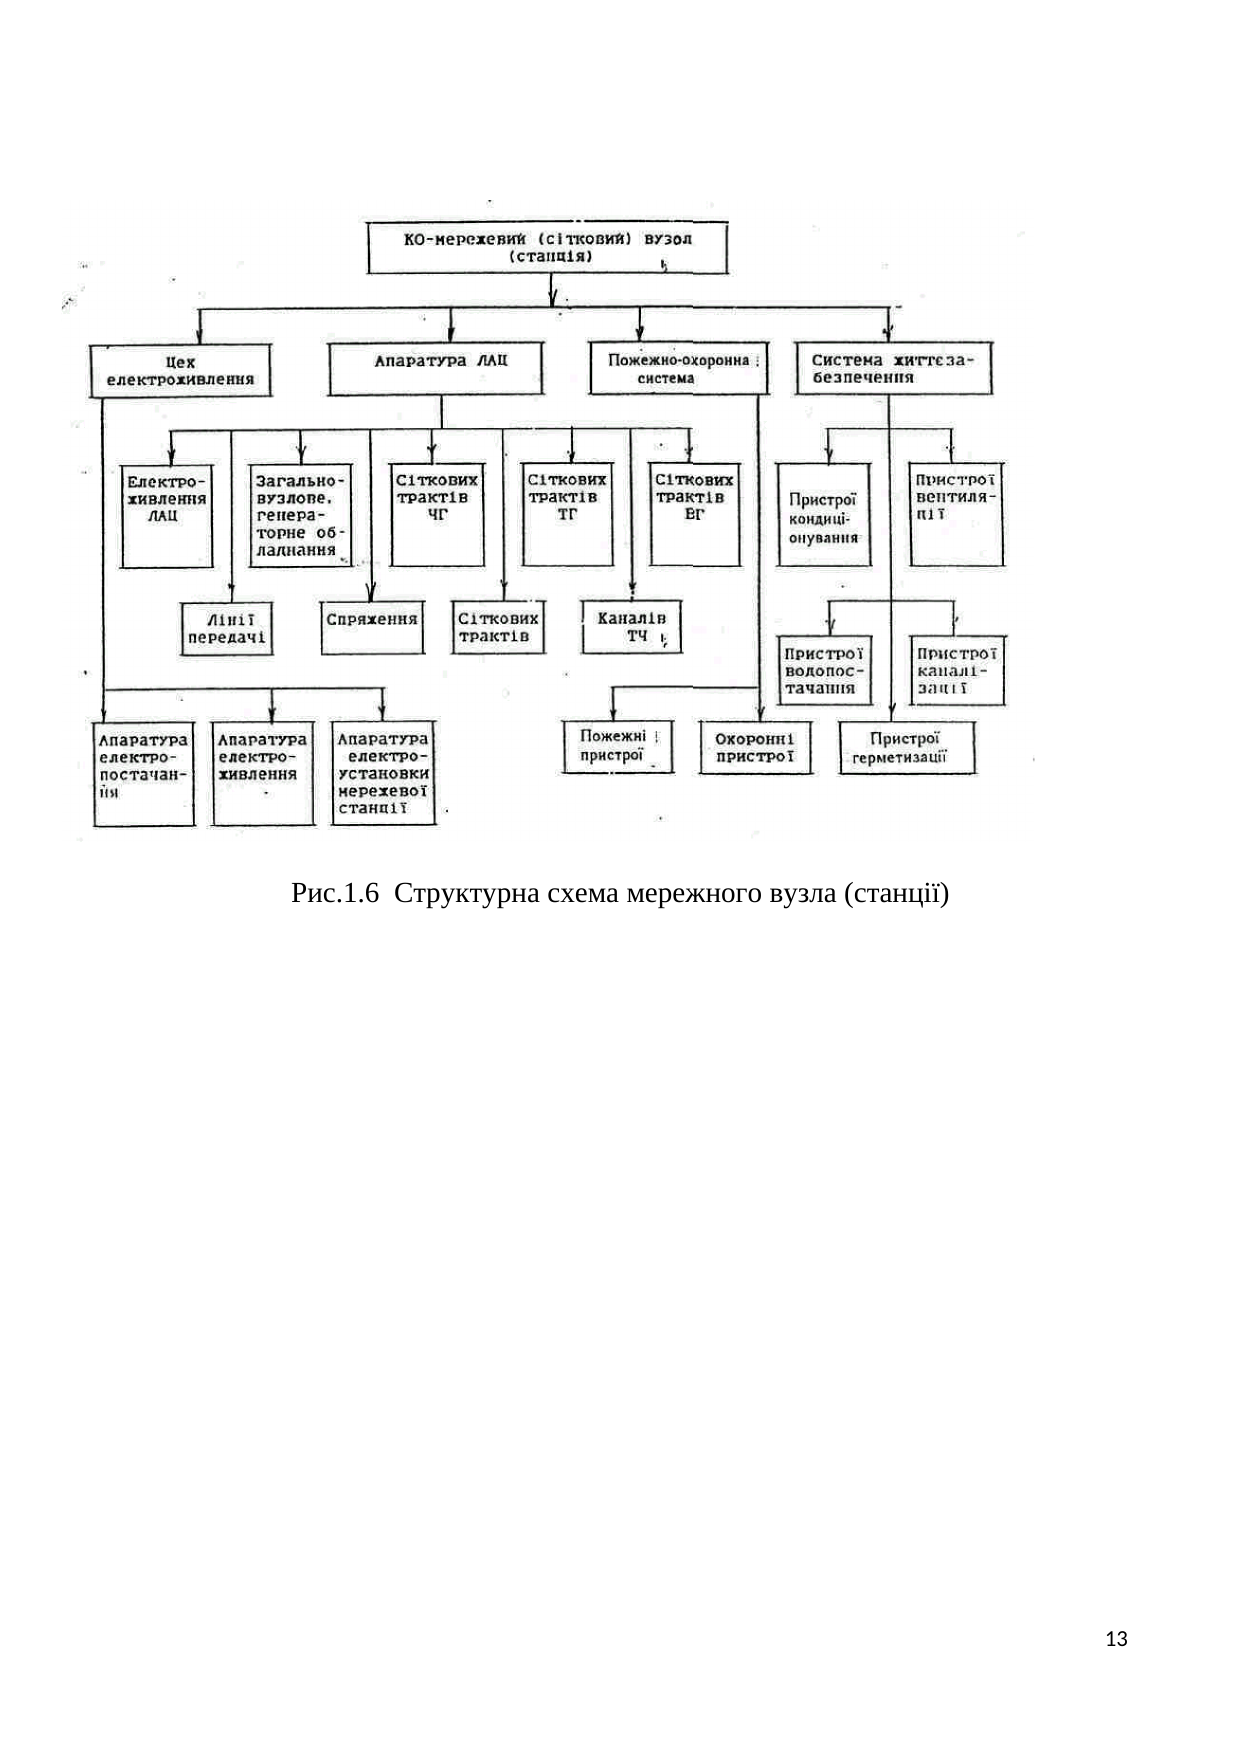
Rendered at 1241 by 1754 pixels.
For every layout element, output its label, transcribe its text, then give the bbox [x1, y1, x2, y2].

text Рис.1.6 Структурна схема мережного вузла (станції) [112, 875, 1128, 909]
picture [61, 200, 1035, 842]
